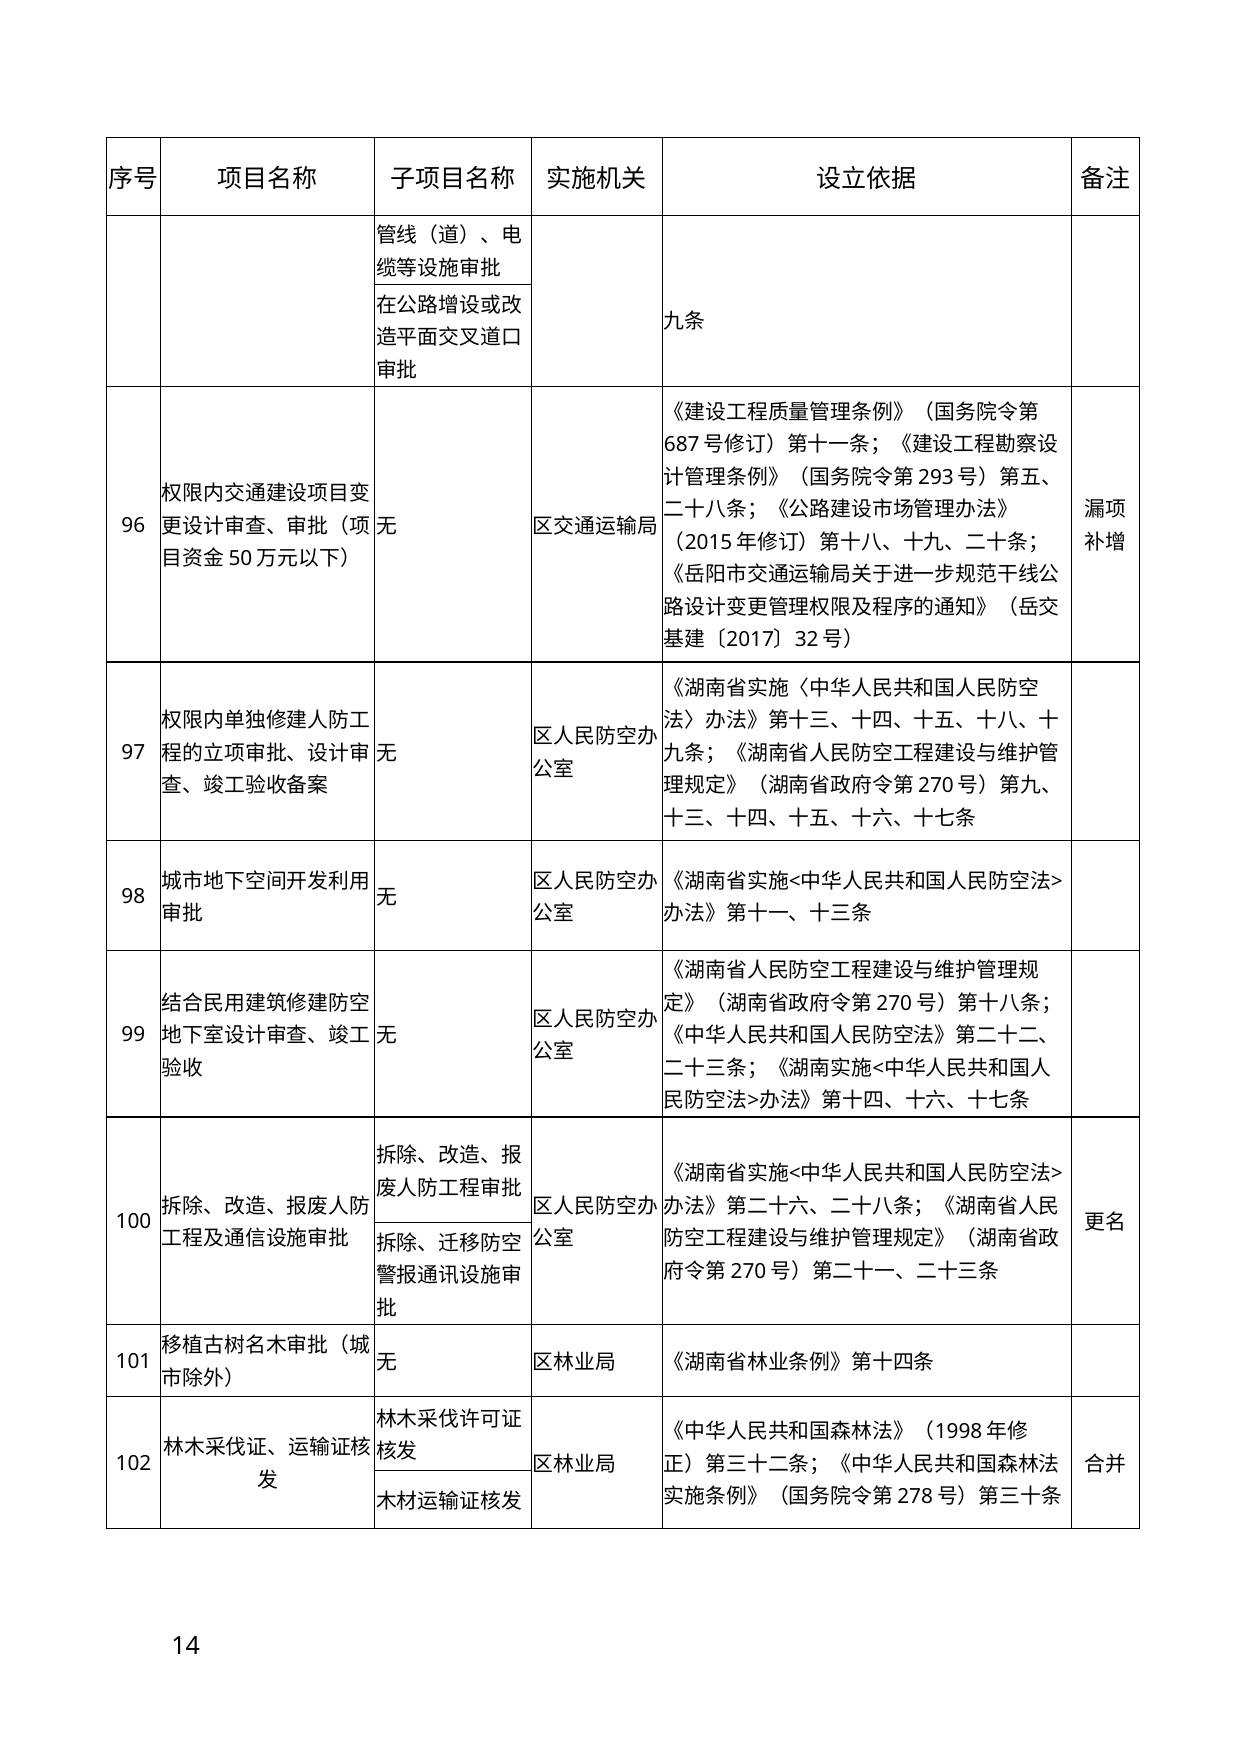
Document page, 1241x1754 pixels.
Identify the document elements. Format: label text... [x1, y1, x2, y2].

table_cell 区人民防空办公室 [532, 841, 662, 950]
table_header 项目名称 [161, 138, 374, 215]
table_cell 《湖南省人民防空工程建设与维护管理规定》（湖南省政府令第270号）第十八条；《中华人民共和国人民防空法》第二十二、二十三条；《湖南实施<中华人民共和国人民防空法>办法》第十四、十六、十七条 [663, 951, 1071, 1116]
table_cell 《建设工程质量管理条例》（国务院令第687号修订）第十一条；《建设工程勘察设计管理条例》（国务院令第293号）第五、二十八条；《公路建设市场管理办法》（2015年修订）第十八、十九、二十条；《岳阳市交通运输局关于进一步规范干线公路设计变更管理权限及程序的通知》（岳交基建〔2017〕32号） [663, 387, 1071, 661]
table_cell 《湖南省实施〈中华人民共和国人民防空法〉办法》第十三、十四、十五、十八、十九条；《湖南省人民防空工程建设与维护管理规定》（湖南省政府令第270号）第九、十三、十四、十五、十六、十七条 [663, 663, 1071, 840]
table_header 备注 [1072, 138, 1139, 215]
table_cell 合并 [1072, 1397, 1139, 1527]
table_cell 拆除、改造、报废人防工程审批 [375, 1118, 531, 1222]
table_cell 无 [375, 1325, 531, 1396]
table_cell 在公路增设或改造平面交叉道口审批 [375, 285, 531, 386]
table_cell 《湖南省林业条例》第十四条 [663, 1325, 1071, 1396]
table_cell 102 [107, 1397, 160, 1527]
table_cell 拆除、迁移防空警报通讯设施审批 [375, 1223, 531, 1324]
table_header 实施机关 [532, 138, 662, 215]
table_header 子项目名称 [375, 138, 531, 215]
table_cell 无 [375, 951, 531, 1116]
table_cell 权限内单独修建人防工程的立项审批、设计审查、竣工验收备案 [161, 663, 374, 840]
table_cell 100 [107, 1118, 160, 1324]
table_cell 更名 [1072, 1118, 1139, 1324]
table_cell 《湖南省实施<中华人民共和国人民防空法>办法》第十一、十三条 [663, 841, 1071, 950]
table_cell 无 [375, 663, 531, 840]
table_cell 无 [375, 387, 531, 661]
table_cell 98 [107, 841, 160, 950]
table_cell 区人民防空办公室 [532, 663, 662, 840]
table_cell 区林业局 [532, 1325, 662, 1396]
table_cell [1072, 951, 1139, 1116]
table_cell 结合民用建筑修建防空地下室设计审查、竣工验收 [161, 951, 374, 1116]
table_cell 漏项 补增 [1072, 387, 1139, 661]
table_cell 《湖南省实施<中华人民共和国人民防空法>办法》第二十六、二十八条；《湖南省人民防空工程建设与维护管理规定》（湖南省政府令第270号）第二十一、二十三条 [663, 1118, 1071, 1324]
table_header 设立依据 [663, 138, 1071, 215]
table_cell 区林业局 [532, 1397, 662, 1527]
table_cell 《中华人民共和国森林法》（1998年修正）第三十二条；《中华人民共和国森林法实施条例》（国务院令第278号）第三十条 [663, 1397, 1071, 1527]
table_cell 林木采伐许可证核发 [375, 1397, 531, 1470]
table_header 序号 [107, 138, 160, 215]
table_cell 移植古树名木审批（城市除外） [161, 1325, 374, 1396]
table_cell 无 [375, 841, 531, 950]
table_cell [1072, 1325, 1139, 1396]
table_cell 权限内交通建设项目变更设计审查、审批（项目资金50万元以下） [161, 387, 374, 661]
table_cell 101 [107, 1325, 160, 1396]
table_cell 区人民防空办公室 [532, 1118, 662, 1324]
table_cell 96 [107, 387, 160, 661]
table_cell 拆除、改造、报废人防工程及通信设施审批 [161, 1118, 374, 1324]
table_cell [1072, 663, 1139, 840]
table_cell [1072, 841, 1139, 950]
table_cell 97 [107, 663, 160, 840]
table_cell 城市地下空间开发利用审批 [161, 841, 374, 950]
table_cell 区人民防空办公室 [532, 951, 662, 1116]
table_cell 99 [107, 951, 160, 1116]
table_cell 木材运输证核发 [375, 1471, 531, 1527]
table_cell 林木采伐证、运输证核发 [161, 1397, 374, 1527]
table_cell 区交通运输局 [532, 387, 662, 661]
table_cell 跨越、穿越公路修建桥梁、渡槽或者架设、埋设管线（道）、电缆等设施审批 [375, 216, 531, 284]
